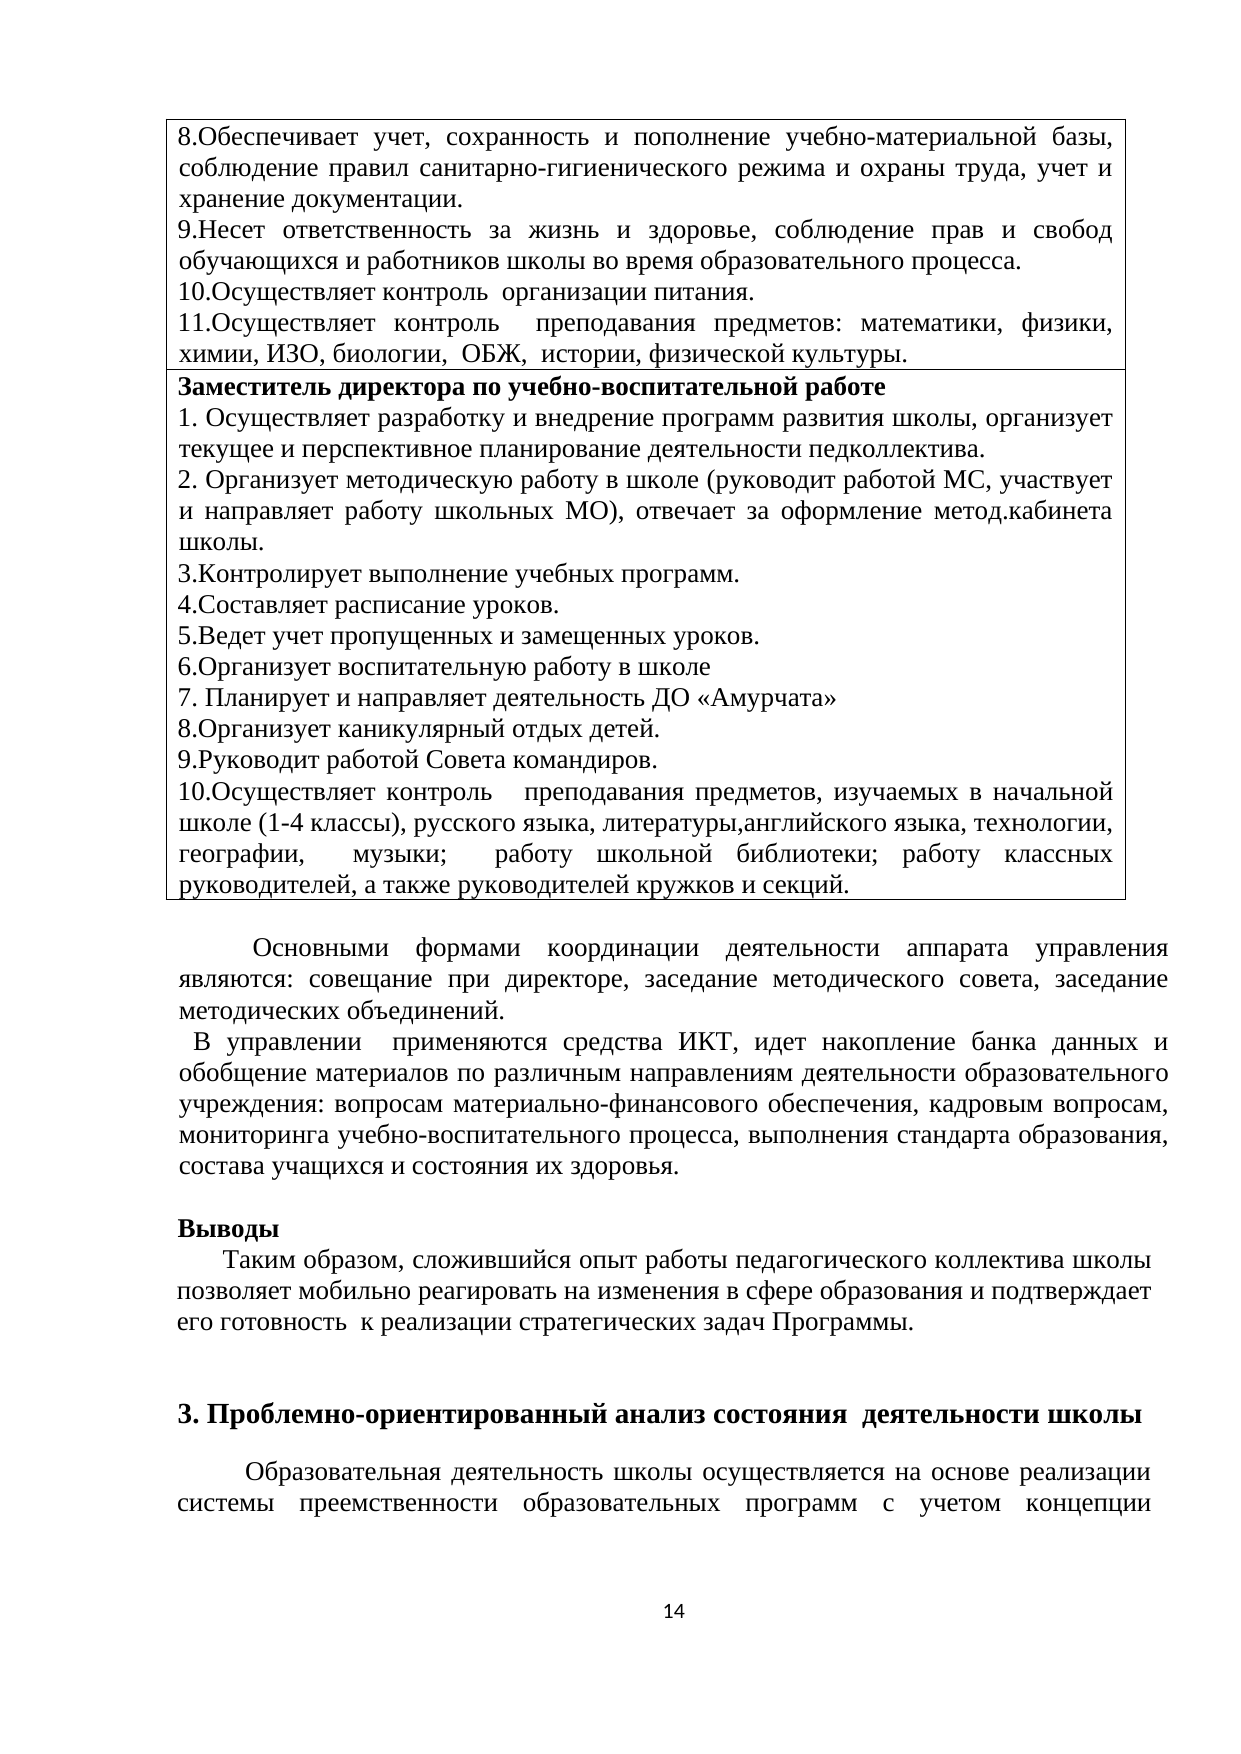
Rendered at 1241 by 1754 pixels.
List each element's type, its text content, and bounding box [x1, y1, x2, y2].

text Таким образом, сложившийся опыт работы педагогического коллектива школы позволяет мобильно реагировать на изменения в сфере образования и подтверждает его готовность к реализации стратегических задач Программы. [176, 1243, 1153, 1336]
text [176, 1455, 1153, 1517]
subtitle 3. Проблемно-ориентированный анализ состояния деятельности школы [177, 1396, 1151, 1429]
table_cell Заместитель директора по учебно-воспитательной работе 1. Осуществляет разработку и внедрение программ развития школы, организует текущее и перспективное планирование деятельности педколлектива. 2. Организует методическую работу в школе (руководит работой МС, участвует и направляет работу школьных МО), отвечает за оформление метод.кабинета школы. 3.Контролирует выполнение учебных программ. 4.Составляет расписание уроков. 5.Ведет учет пропущенных и замещенных уроков. 6.Организует воспитательную работу в школе 7. Планирует и направляет деятельность ДО «Амурчата» 8.Организует каникулярный отдых детей. 9.Руководит работой Совета командиров. 10.Осуществляет контроль преподавания предметов, изучаемых в начальной школе (1-4 классы), русского языка, литературы,английского языка, технологии, географии, музыки; работу школьной библиотеки; работу классных руководителей, а также руководителей кружков и секций. [167, 370, 1125, 899]
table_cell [167, 120, 1125, 369]
text Выводы [177, 1212, 1170, 1243]
text Основными формами координации деятельности аппарата управления являются: совещание при директоре, заседание методического совета, заседание методических объединений. [178, 931, 1170, 1025]
text В управлении применяются средства ИКТ, идет накопление банка данных и обобщение материалов по различным направлениям деятельности образовательного учреждения: вопросам материально-финансового обеспечения, кадровым вопросам, мониторинга учебно-воспитательного процесса, выполнения стандарта образования, состава учащихся и состояния их здоровья. [177, 1025, 1170, 1181]
